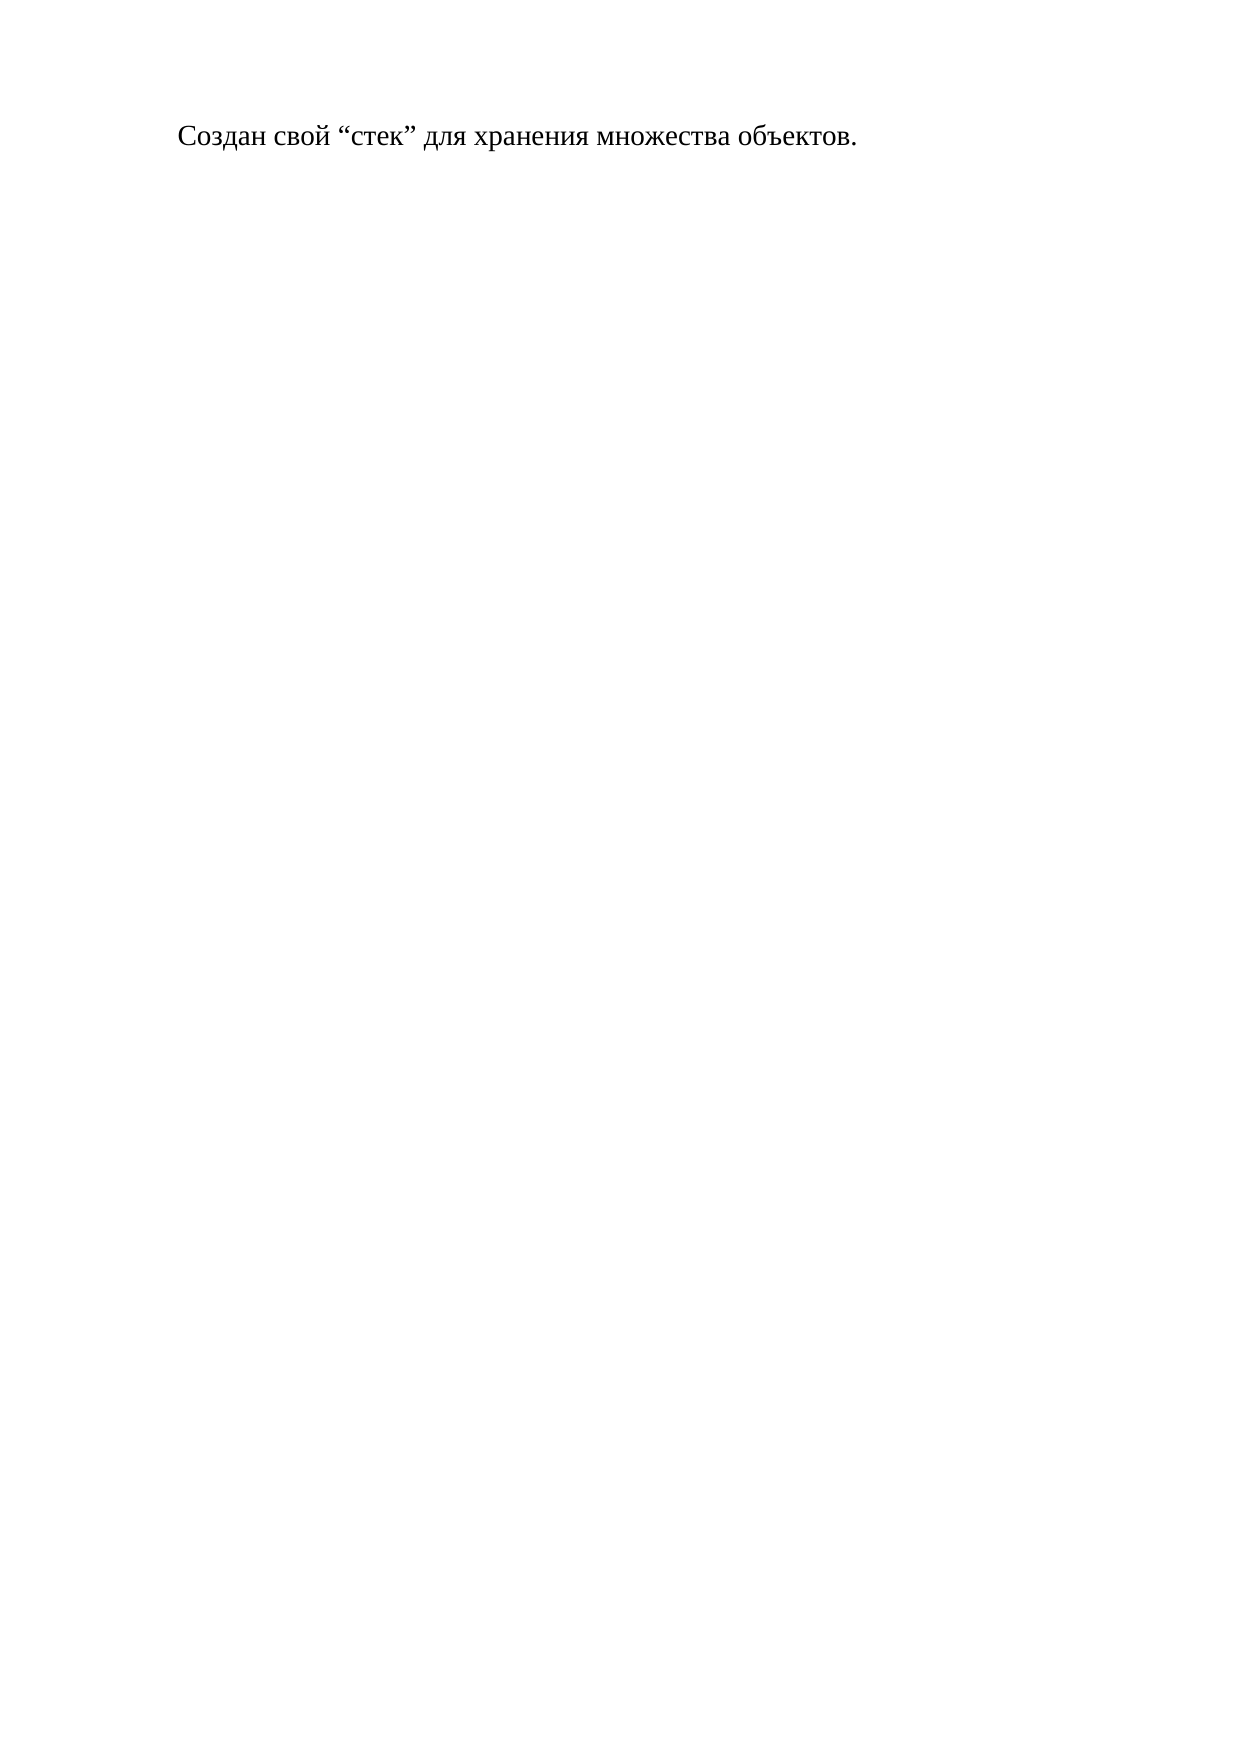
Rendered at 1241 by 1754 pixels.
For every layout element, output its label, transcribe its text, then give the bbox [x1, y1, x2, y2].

text Создан свой “стек” для хранения множества объектов. [177, 118, 1152, 152]
